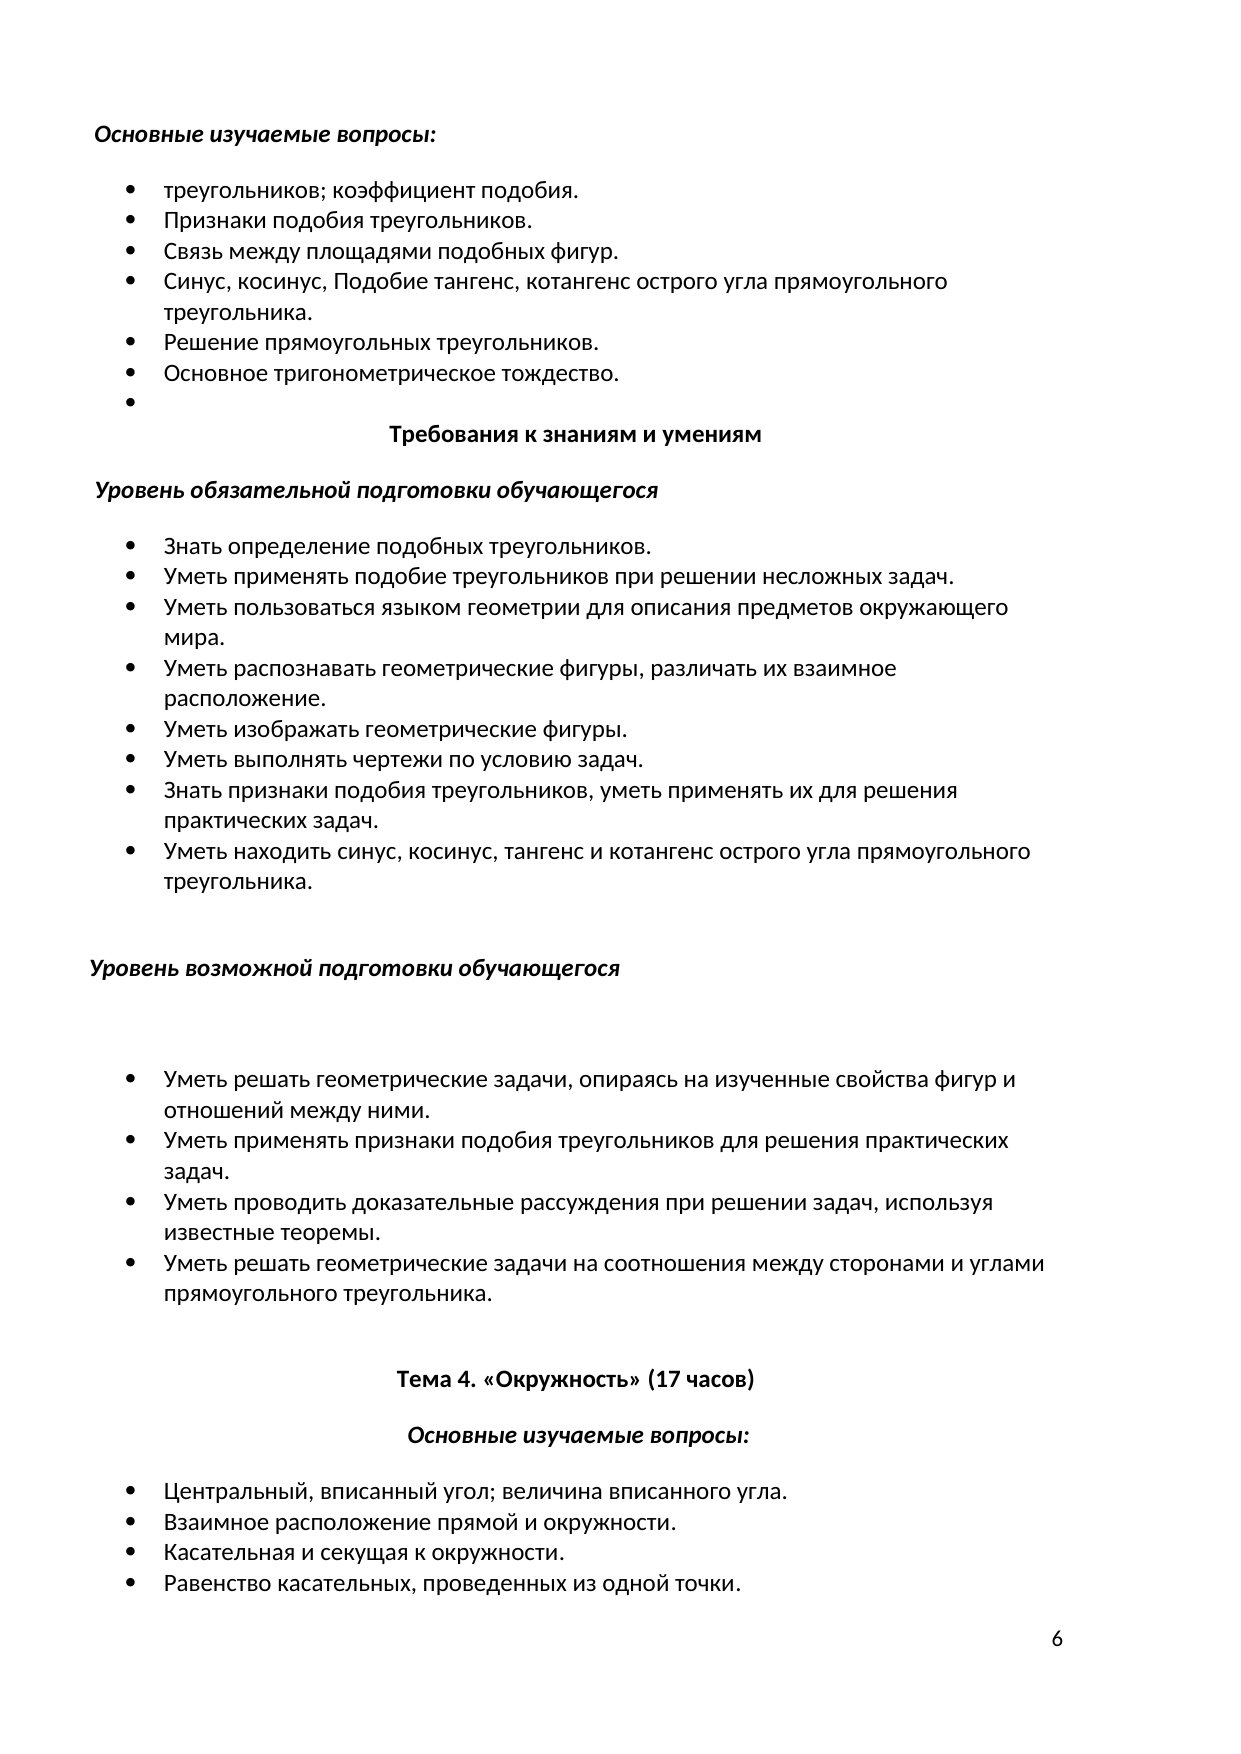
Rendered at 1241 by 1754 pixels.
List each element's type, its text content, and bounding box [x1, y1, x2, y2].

text Уровень обязательной подготовки обучающегося [88, 474, 1063, 504]
list Основное тригонометрическое тождество. [126, 357, 1063, 388]
list Признаки подобия треугольников. [126, 204, 1063, 235]
list Взаимное расположение прямой и окружности. [126, 1506, 1063, 1536]
text Уровень возможной подготовки обучающегося [88, 952, 1063, 982]
list Знать признаки подобия треугольников, уметь применять их для решения практических задач. [126, 774, 1063, 835]
list Уметь применять признаки подобия треугольников для решения практических задач. [126, 1124, 1063, 1186]
list Уметь выполнять чертежи по условию задач. [126, 743, 1063, 774]
list Уметь проводить доказательные рассуждения при решении задач, используя известные теоремы. [126, 1186, 1063, 1247]
list Уметь изображать геометрические фигуры. [126, 713, 1063, 743]
list Решение прямоугольных треугольников. [126, 327, 1063, 357]
text Требования к знаниям и умениям [88, 418, 1063, 449]
list Касательная и секущая к окружности. [126, 1536, 1063, 1567]
list Уметь находить синус, косинус, тангенс и котангенс острого угла прямоугольного треугольника. [126, 835, 1063, 896]
list Центральный, вписанный угол; величина вписанного угла. [126, 1475, 1063, 1506]
list Уметь пользоваться языком геометрии для описания предметов окружающего мира. [126, 591, 1063, 652]
list Знать определение подобных треугольников. [126, 530, 1063, 560]
text Основные изучаемые вопросы: [88, 118, 1063, 149]
list Уметь решать геометрические задачи, опираясь на изученные свойства фигур и отношений между ними. [126, 1063, 1063, 1124]
text Тема 4. «Окружность» (17 часов) [88, 1363, 1063, 1394]
list Уметь распознавать геометрические фигуры, различать их взаимное расположение. [126, 652, 1063, 713]
list Связь между площадями подобных фигур. [126, 235, 1063, 266]
list Равенство касательных, проведенных из одной точки. [126, 1567, 1063, 1597]
list Синус, косинус, Подобие тангенс, котангенс острого угла прямоугольного треугольника. [126, 266, 1063, 327]
list Уметь применять подобие треугольников при решении несложных задач. [126, 560, 1063, 591]
list треугольников; коэффициент подобия. [126, 174, 1063, 204]
list Уметь решать геометрические задачи на соотношения между сторонами и углами прямоугольного треугольника. [126, 1247, 1063, 1308]
text Основные изучаемые вопросы: [88, 1419, 1063, 1450]
